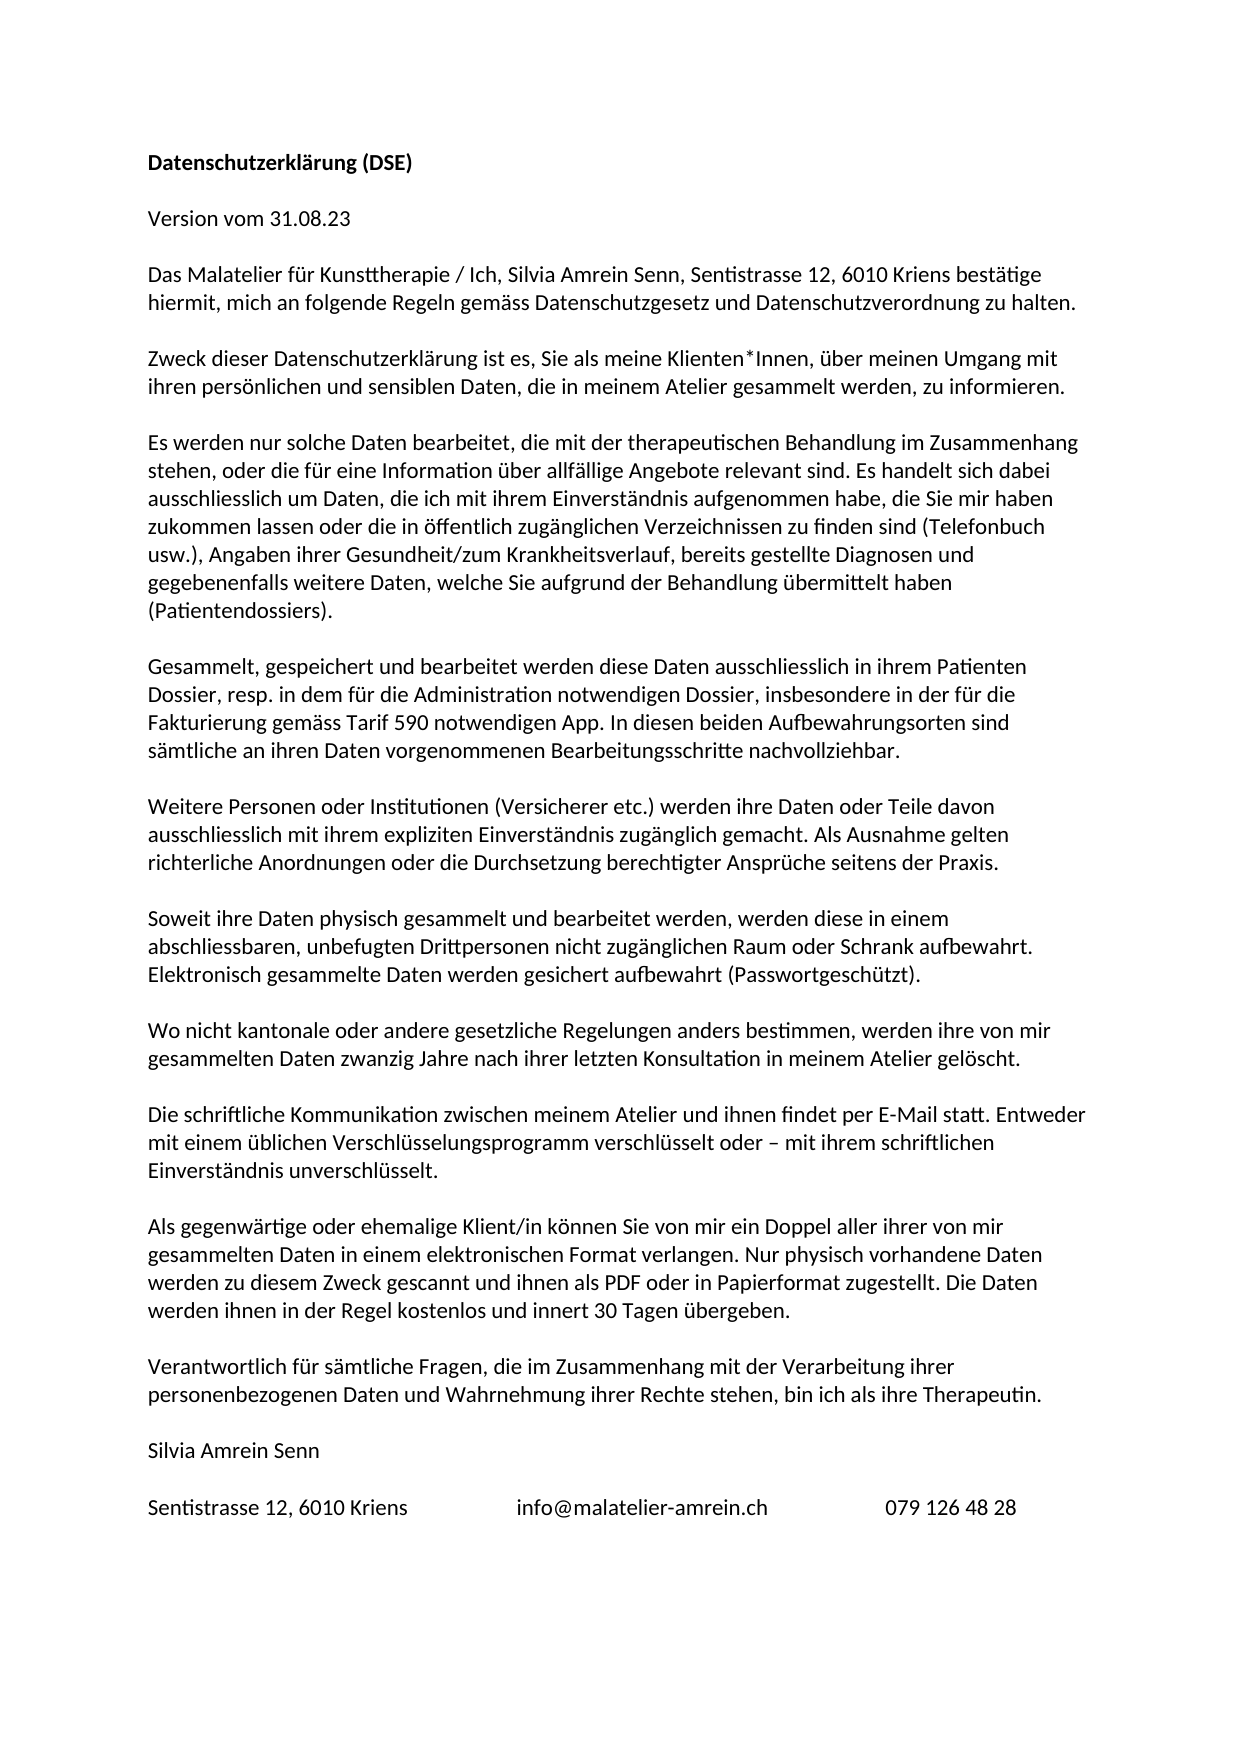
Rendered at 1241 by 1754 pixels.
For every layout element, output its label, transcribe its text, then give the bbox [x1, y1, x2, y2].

text Datenschutzerklärung (DSE) [148, 148, 1093, 176]
text Version vom 31.08.23 [148, 204, 1093, 232]
text Zweck dieser Datenschutzerklärung ist es, Sie als meine Klienten*Innen, über meinen Umgang mit ihren persönlichen und sensiblen Daten, die in meinem Atelier gesammelt werden, zu informieren. [148, 344, 1093, 400]
text Gesammelt, gespeichert und bearbeitet werden diese Daten ausschliesslich in ihrem Patienten Dossier, resp. in dem für die Administration notwendigen Dossier, insbesondere in der für die Fakturierung gemäss Tarif 590 notwendigen App. In diesen beiden Aufbewahrungsorten sind sämtliche an ihren Daten vorgenommenen Bearbeitungsschritte nachvollziehbar. [148, 652, 1093, 764]
text Soweit ihre Daten physisch gesammelt und bearbeitet werden, werden diese in einem abschliessbaren, unbefugten Drittpersonen nicht zugänglichen Raum oder Schrank aufbewahrt. Elektronisch gesammelte Daten werden gesichert aufbewahrt (Passwortgeschützt). [148, 904, 1093, 988]
text Als gegenwärtige oder ehemalige Klient/in können Sie von mir ein Doppel aller ihrer von mir gesammelten Daten in einem elektronischen Format verlangen. Nur physisch vorhandene Daten werden zu diesem Zweck gescannt und ihnen als PDF oder in Papierformat zugestellt. Die Daten werden ihnen in der Regel kostenlos und innert 30 Tagen übergeben. [148, 1212, 1093, 1324]
text Die schriftliche Kommunikation zwischen meinem Atelier und ihnen findet per E-Mail statt. Entweder mit einem üblichen Verschlüsselungsprogramm verschlüsselt oder – mit ihrem schriftlichen Einverständnis unverschlüsselt. [148, 1100, 1093, 1184]
text Silvia Amrein Senn [148, 1437, 1093, 1464]
text Das Malatelier für Kunsttherapie / Ich, Silvia Amrein Senn, Sentistrasse 12, 6010 Kriens bestätige hiermit, mich an folgende Regeln gemäss Datenschutzgesetz und Datenschutzverordnung zu halten. [148, 260, 1093, 316]
text Es werden nur solche Daten bearbeitet, die mit der therapeutischen Behandlung im Zusammenhang stehen, oder die für eine Information über allfällige Angebote relevant sind. Es handelt sich dabei ausschliesslich um Daten, die ich mit ihrem Einverständnis aufgenommen habe, die Sie mir haben zukommen lassen oder die in öffentlich zugänglichen Verzeichnissen zu finden sind (Telefonbuch usw.), Angaben ihrer Gesundheit/zum Krankheitsverlauf, bereits gestellte Diagnosen und gegebenenfalls weitere Daten, welche Sie aufgrund der Behandlung übermittelt haben (Patientendossiers). [148, 428, 1093, 624]
text Wo nicht kantonale oder andere gesetzliche Regelungen anders bestimmen, werden ihre von mir gesammelten Daten zwanzig Jahre nach ihrer letzten Konsultation in meinem Atelier gelöscht. [148, 1016, 1093, 1072]
text Weitere Personen oder Institutionen (Versicherer etc.) werden ihre Daten oder Teile davon ausschliesslich mit ihrem expliziten Einverständnis zugänglich gemacht. Als Ausnahme gelten richterliche Anordnungen oder die Durchsetzung berechtigter Ansprüche seitens der Praxis. [148, 792, 1093, 876]
text Verantwortlich für sämtliche Fragen, die im Zusammenhang mit der Verarbeitung ihrer personenbezogenen Daten und Wahrnehmung ihrer Rechte stehen, bin ich als ihre Therapeutin. [148, 1352, 1093, 1408]
text Sentistrasse 12, 6010 Kriens info@malatelier-amrein.ch 079 126 48 28 [148, 1493, 1093, 1521]
